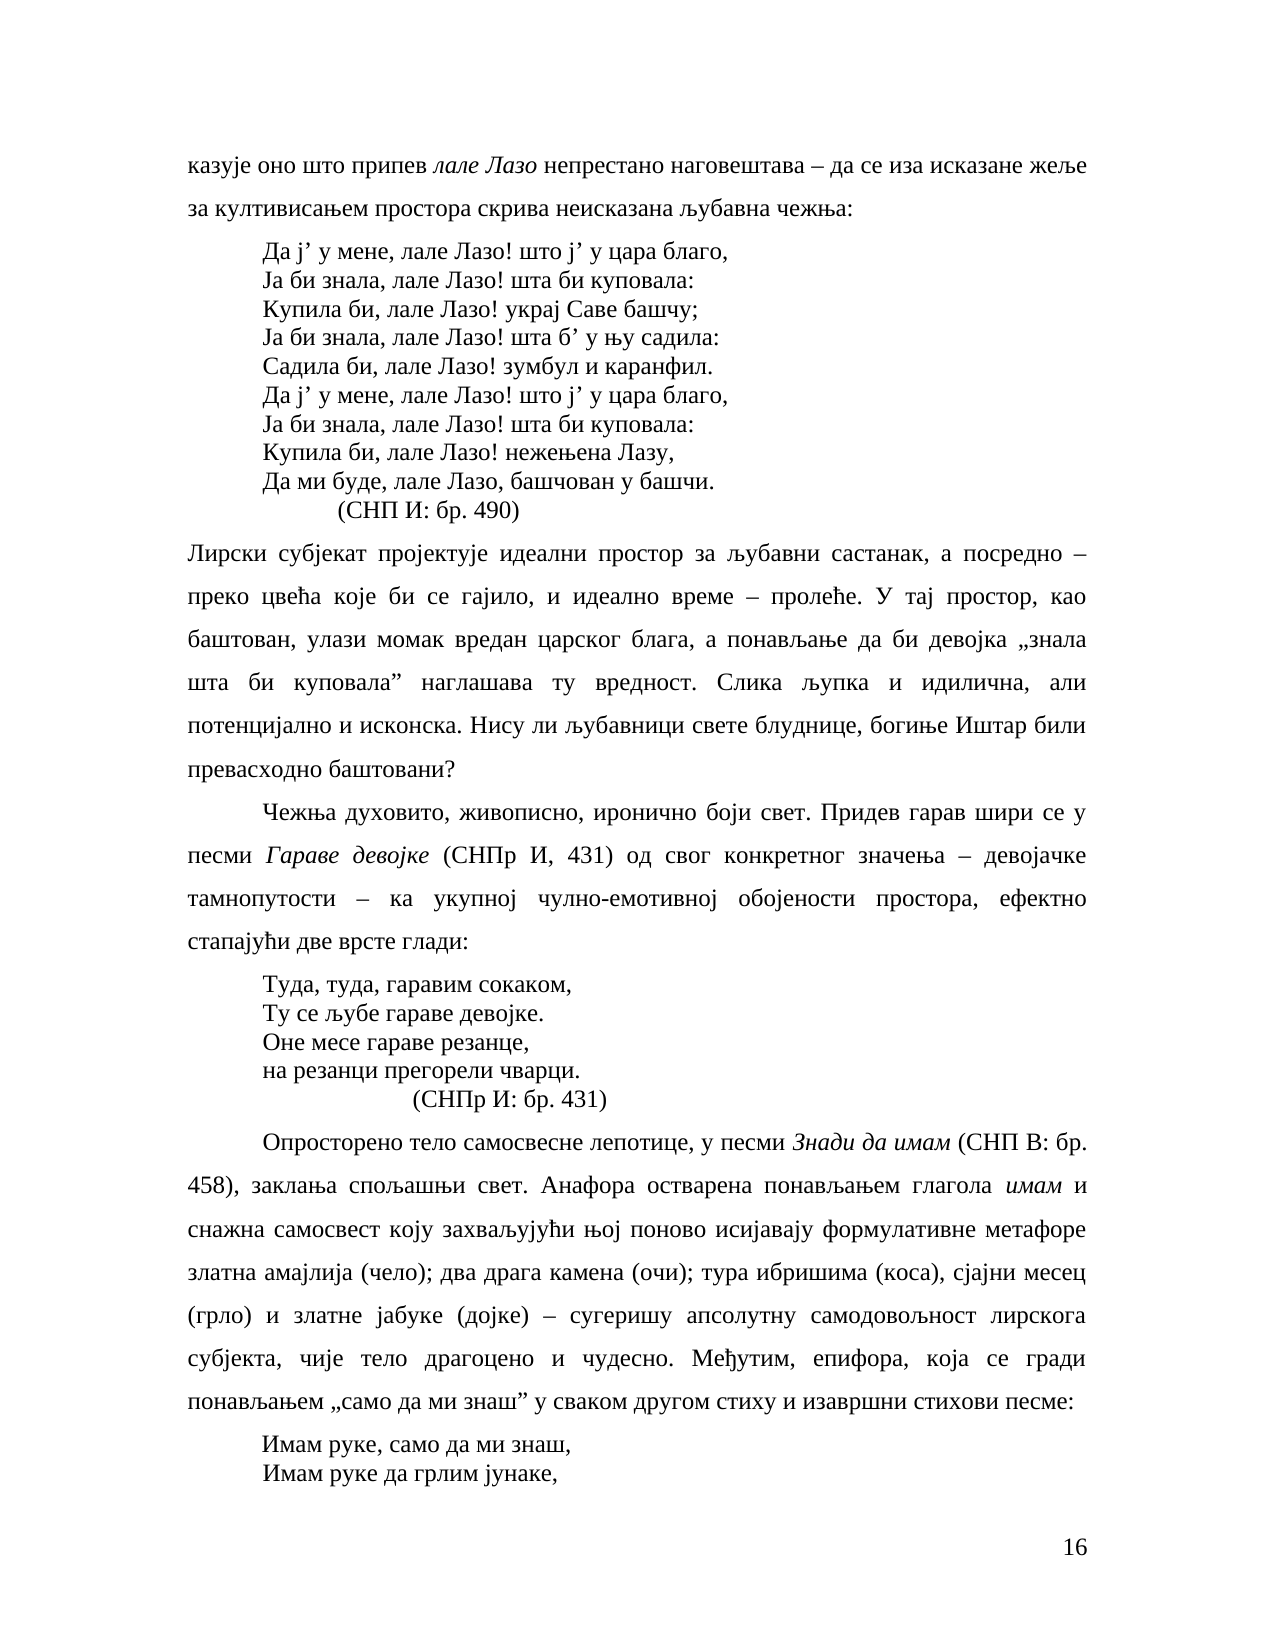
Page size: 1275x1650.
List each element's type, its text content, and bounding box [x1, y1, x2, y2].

text Купила би, лале Лазо! нежењена Лазу, [187, 437, 1087, 466]
text Лирски субјекат пројектује идеални простор за љубавни састанак, а посредно – преко цвећа које би се гајило, и идеално време – пролеће. У тај простор, као баштован, улази момак вредан царског блага, а понављање да би девојка „знала шта би куповала” наглашава ту вредност. Слика љупка и идилична, али потенцијално и исконска. Нису ли љубавници свете блуднице, богиње Иштар били превасходно баштовани? [187, 538, 1087, 782]
text Садила би, лале Лазо! зумбул и каранфил. [187, 351, 1087, 380]
text Да ј’ у мене, лале Лазо! што ј’ у цара благо, [187, 380, 1087, 409]
text Опросторено тело самосвесне лепотице, у песми Знади да имам (СНП В: бр. 458), заклања спољашњи свет. Анафора остварена понављањем глагола имам и снажна самосвест коју захваљујући њој поново исијавају формулативне метафоре златна амајлија (чело); два драга камена (очи); тура ибришима (коса), сјајни месец (грло) и златне јабуке (дојке) – сугеришу апсолутну самодовољност лирскога субјекта, чије тело драгоцено и чудесно. Међутим, епифора, која се гради понављањем „само да ми знаш” у сваком другом стиху и изавршни стихови песме: [187, 1127, 1087, 1415]
text Ја би знала, лале Лазо! шта би куповала: [187, 265, 1087, 294]
text Да ми буде, лале Лазо, башчован у башчи. [187, 466, 1087, 495]
text Ја би знала, лале Лазо! шта би куповала: [187, 409, 1087, 437]
text на резанци прегорели чварци. [187, 1056, 1087, 1084]
text Купила би, лале Лазо! украј Саве башчу; [187, 294, 1087, 322]
text (СНП И: бр. 490) [262, 495, 1087, 524]
text Ја би знала, лале Лазо! шта б’ у њу садила: [187, 322, 1087, 351]
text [187, 150, 1087, 222]
text Имам руке, само да ми знаш, [187, 1429, 1087, 1458]
text Да ј’ у мене, лале Лазо! што ј’ у цара благо, [187, 236, 1087, 265]
text (СНПр И: бр. 431) [337, 1084, 1087, 1113]
text Имам руке да грлим јунаке, [187, 1458, 1087, 1487]
text Ту се љубе гараве девојке. [187, 998, 1087, 1027]
text Оне месе гараве резанце, [187, 1027, 1087, 1056]
text Туда, туда, гаравим сокаком, [187, 969, 1087, 998]
text Чежња духовито, живописно, иронично боји свет. Придев гарав шири се у песми Гараве девојке (СНПр И, 431) од свог конкретног значења – девојачке тамнопутости – ка укупној чулно-емотивној обојености простора, ефектно стапајући две врсте глади: [187, 797, 1087, 955]
